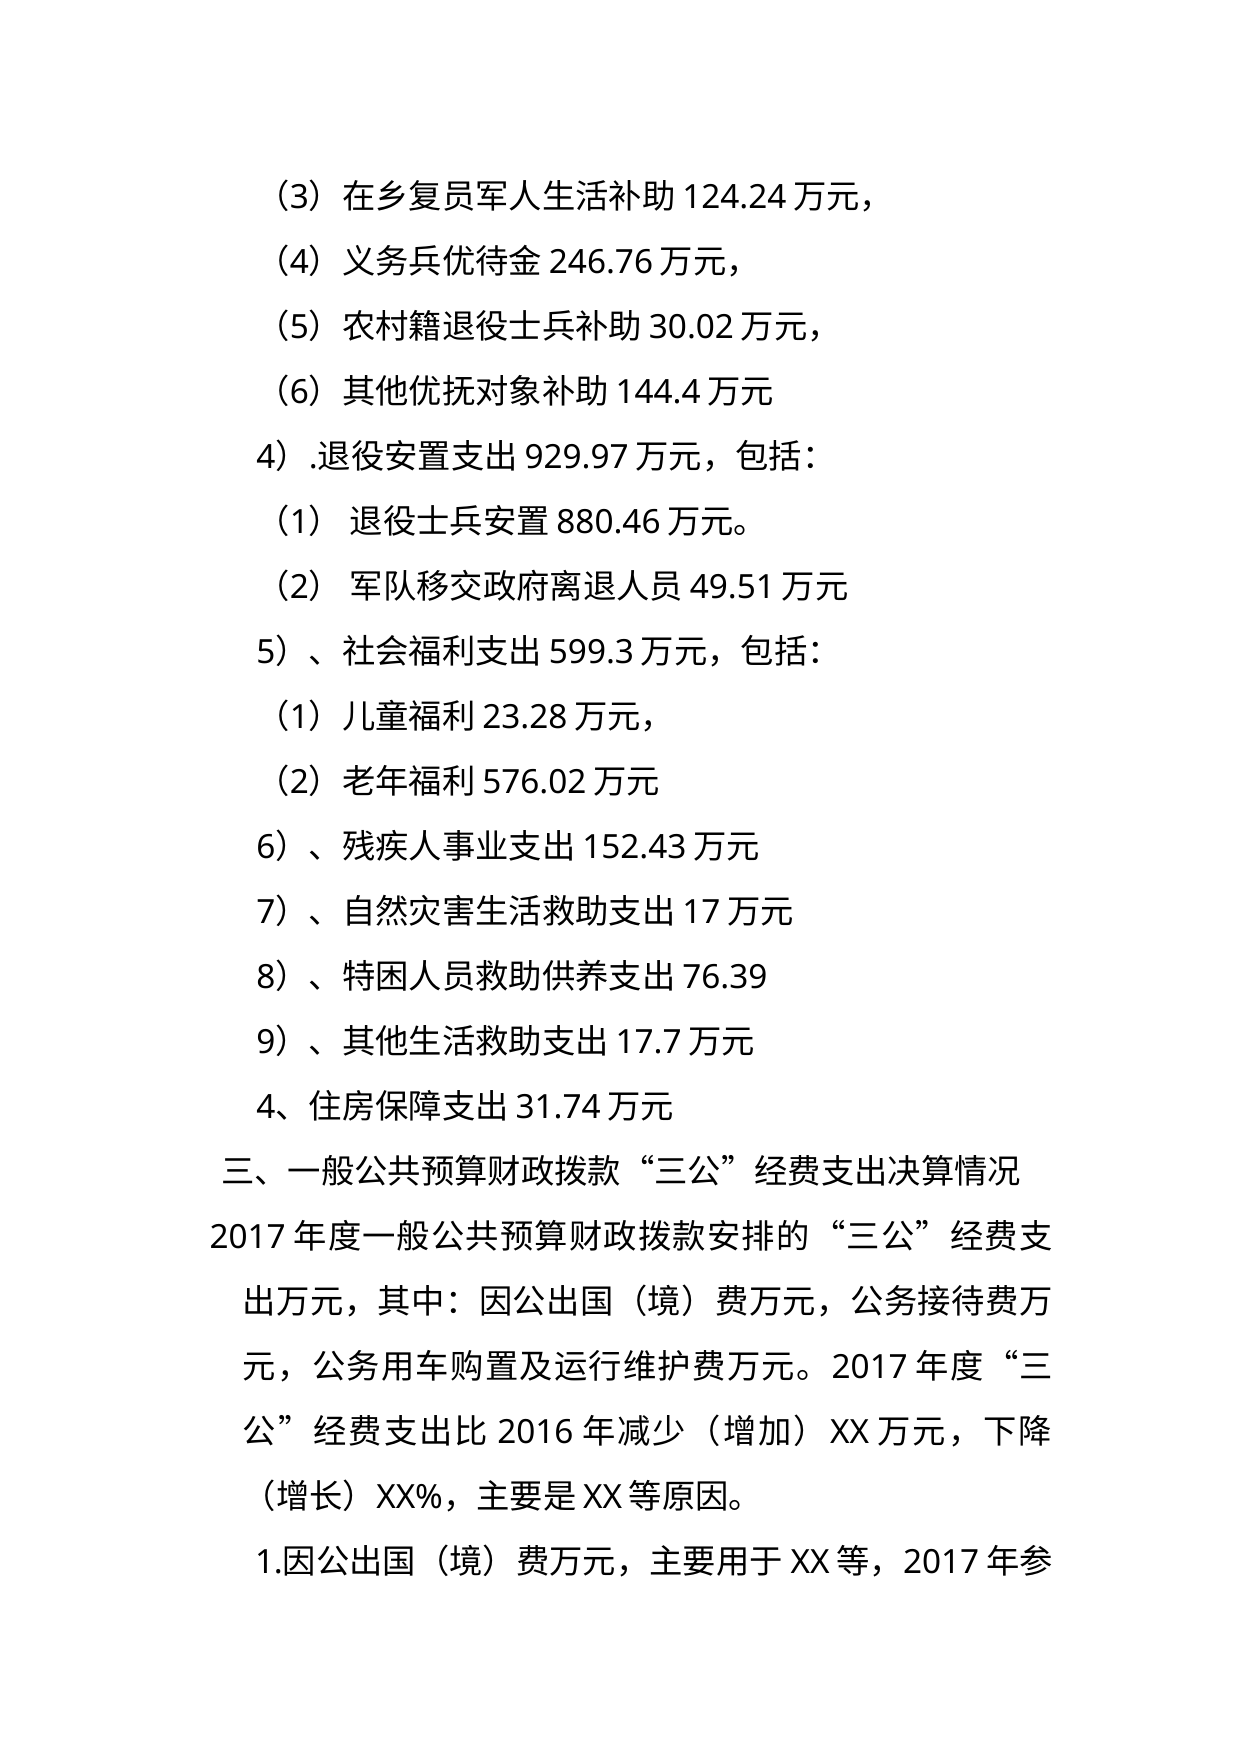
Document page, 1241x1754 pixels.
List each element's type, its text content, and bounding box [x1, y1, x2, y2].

text 7）、自然灾害生活救助支出17万元 [187, 877, 1053, 942]
text 5）、社会福利支出599.3万元，包括： [187, 617, 1053, 682]
text 三、一般公共预算财政拨款“三公”经费支出决算情况 [187, 1137, 1053, 1202]
text （5）农村籍退役士兵补助30.02万元， [187, 292, 1053, 357]
text 4）.退役安置支出929.97万元，包括： [187, 422, 1053, 487]
text 2017年度一般公共预算财政拨款安排的“三公”经费支出万元，其中：因公出国（境）费万元，公务接待费万元，公务用车购置及运行维护费万元。2017年度“三公”经费支出比2016年减少（增加）XX万元，下降（增长）XX%，主要是XX等原因。 [209, 1202, 1053, 1527]
text （2）老年福利576.02万元 [187, 747, 1053, 812]
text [187, 1527, 1053, 1592]
text 6）、残疾人事业支出152.43万元 [187, 812, 1053, 877]
text （3）在乡复员军人生活补助124.24万元， [187, 162, 1053, 227]
text （6）其他优抚对象补助144.4万元 [187, 357, 1053, 422]
text 9）、其他生活救助支出17.7万元 [187, 1007, 1053, 1072]
text 8）、特困人员救助供养支出76.39 [187, 942, 1053, 1007]
text （1）儿童福利23.28万元， [187, 682, 1053, 747]
text （1） 退役士兵安置880.46万元。 [187, 487, 1053, 552]
text （2） 军队移交政府离退人员49.51万元 [187, 552, 1053, 617]
text 4、住房保障支出31.74万元 [187, 1072, 1053, 1137]
text （4）义务兵优待金246.76万元， [187, 227, 1053, 292]
